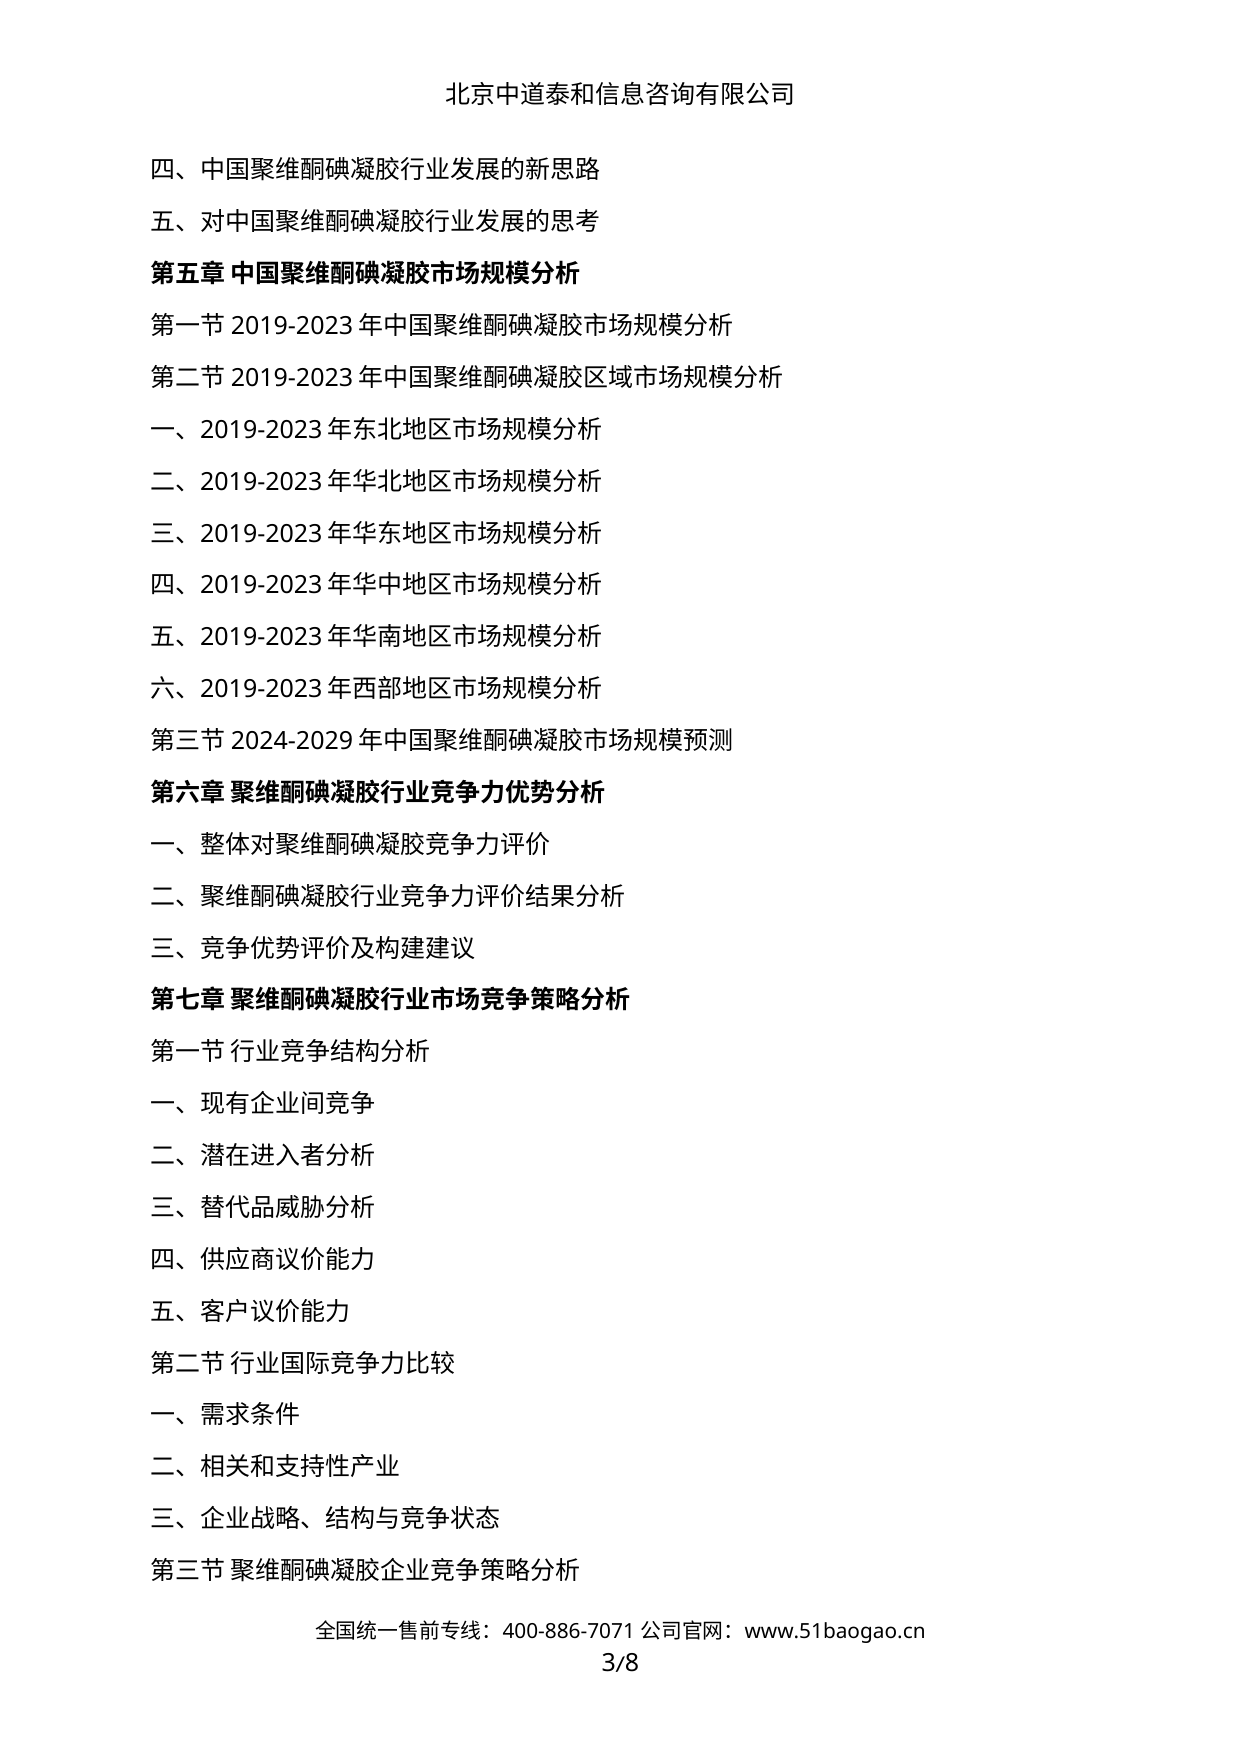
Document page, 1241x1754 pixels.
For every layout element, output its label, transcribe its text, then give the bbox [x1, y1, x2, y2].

text 四、2019-2023年华中地区市场规模分析 [150, 565, 1090, 601]
text 第二节 2019-2023年中国聚维酮碘凝胶区域市场规模分析 [150, 357, 1090, 394]
text 一、需求条件 [150, 1395, 1090, 1431]
text 五、对中国聚维酮碘凝胶行业发展的思考 [150, 202, 1090, 238]
text 二、相关和支持性产业 [150, 1447, 1090, 1483]
text 三、竞争优势评价及构建建议 [150, 928, 1090, 964]
text 四、中国聚维酮碘凝胶行业发展的新思路 [150, 150, 1090, 186]
text 第三节 2024-2029年中国聚维酮碘凝胶市场规模预测 [150, 721, 1090, 757]
text 第五章 中国聚维酮碘凝胶市场规模分析 [150, 254, 1090, 290]
text 一、整体对聚维酮碘凝胶竞争力评价 [150, 824, 1090, 861]
text 第三节 聚维酮碘凝胶企业竞争策略分析 [150, 1551, 1090, 1587]
text 三、2019-2023年华东地区市场规模分析 [150, 513, 1090, 549]
text 五、客户议价能力 [150, 1291, 1090, 1327]
text 第一节 行业竞争结构分析 [150, 1032, 1090, 1068]
text 一、现有企业间竞争 [150, 1084, 1090, 1120]
text 三、企业战略、结构与竞争状态 [150, 1499, 1090, 1535]
text 二、聚维酮碘凝胶行业竞争力评价结果分析 [150, 876, 1090, 912]
text 二、潜在进入者分析 [150, 1136, 1090, 1172]
text 第七章 聚维酮碘凝胶行业市场竞争策略分析 [150, 980, 1090, 1016]
text 第二节 行业国际竞争力比较 [150, 1343, 1090, 1379]
text 四、供应商议价能力 [150, 1239, 1090, 1276]
text 六、2019-2023年西部地区市场规模分析 [150, 669, 1090, 705]
text 一、2019-2023年东北地区市场规模分析 [150, 409, 1090, 446]
text 第一节 2019-2023年中国聚维酮碘凝胶市场规模分析 [150, 306, 1090, 342]
text 二、2019-2023年华北地区市场规模分析 [150, 461, 1090, 497]
text 三、替代品威胁分析 [150, 1187, 1090, 1224]
text 第六章 聚维酮碘凝胶行业竞争力优势分析 [150, 772, 1090, 809]
text 五、2019-2023年华南地区市场规模分析 [150, 617, 1090, 653]
